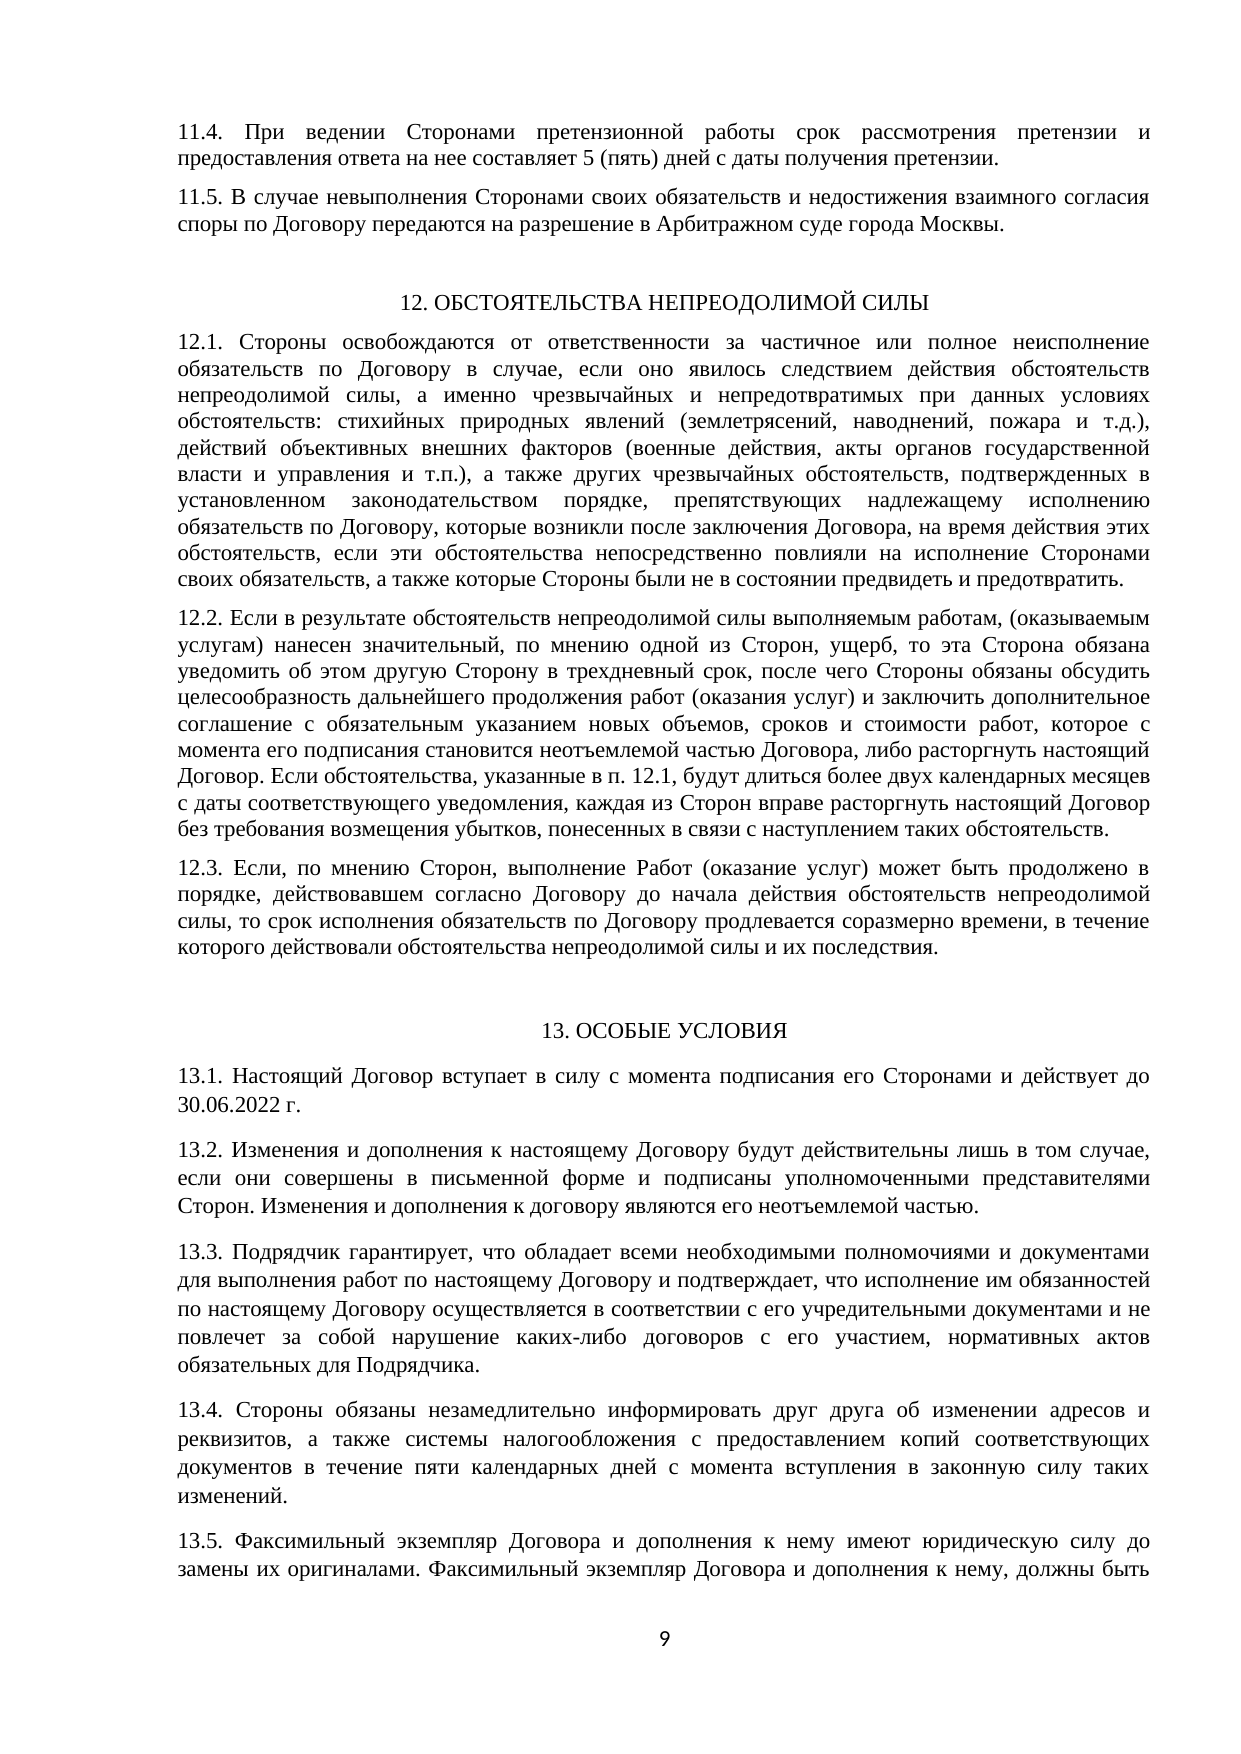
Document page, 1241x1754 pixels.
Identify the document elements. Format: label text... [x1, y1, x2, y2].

text 13.4. Стороны обязаны незамедлительно информировать друг друга об изменении адресов и реквизитов, а также системы налогообложения с предоставлением копий соответствующих документов в течение пяти календарных дней с момента вступления в законную силу таких изменений. [177, 1397, 1152, 1508]
text 12.3. Если, по мнению Сторон, выполнение Работ (оказание услуг) может быть продолжено в порядке, действовавшем согласно Договору до начала действия обстоятельств непреодолимой силы, то срок исполнения обязательств по Договору продлевается соразмерно времени, в течение которого действовали обстоятельства непреодолимой силы и их последствия. [177, 854, 1152, 959]
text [177, 1527, 1152, 1582]
text 13.1. Настоящий Договор вступает в силу с момента подписания его Сторонами и действует до 30.06.2022 г. [177, 1062, 1152, 1117]
text 13. ОСОБЫЕ УСЛОВИЯ [177, 1017, 1152, 1043]
text 12. ОБСТОЯТЕЛЬСТВА НЕПРЕОДОЛИМОЙ СИЛЫ [177, 289, 1152, 316]
text 11.4. При ведении Сторонами претензионной работы срок рассмотрения претензии и предоставления ответа на нее составляет 5 (пять) дней с даты получения претензии. [177, 118, 1152, 171]
text 12.1. Стороны освобождаются от ответственности за частичное или полное неисполнение обязательств по Договору в случае, если оно явилось следствием действия обстоятельств непреодолимой силы, а именно чрезвычайных и непредотвратимых при данных условиях обстоятельств: стихийных природных явлений (землетрясений, наводнений, пожара и т.д.), действий объективных внешних факторов (военные действия, акты органов государственной власти и управления и т.п.), а также других чрезвычайных обстоятельств, подтвержденных в установленном законодательством порядке, препятствующих надлежащему исполнению обязательств по Договору, которые возникли после заключения Договора, на время действия этих обстоятельств, если эти обстоятельства непосредственно повлияли на исполнение Сторонами своих обязательств, а также которые Стороны были не в состоянии предвидеть и предотвратить. [177, 328, 1152, 592]
text 13.3. Подрядчик гарантирует, что обладает всеми необходимыми полномочиями и документами для выполнения работ по настоящему Договору и подтверждает, что исполнение им обязанностей по настоящему Договору осуществляется в соответствии с его учредительными документами и не повлечет за собой нарушение каких-либо договоров с его участием, нормативных актов обязательных для Подрядчика. [177, 1238, 1152, 1378]
text 12.2. Если в результате обстоятельств непреодолимой силы выполняемым работам, (оказываемым услугам) нанесен значительный, по мнению одной из Сторон, ущерб, то эта Сторона обязана уведомить об этом другую Сторону в трехдневный срок, после чего Стороны обязаны обсудить целесообразность дальнейшего продолжения работ (оказания услуг) и заключить дополнительное соглашение с обязательным указанием новых объемов, сроков и стоимости работ, которое с момента его подписания становится неотъемлемой частью Договора, либо расторгнуть настоящий Договор. Если обстоятельства, указанные в п. 12.1, будут длиться более двух календарных месяцев с даты соответствующего уведомления, каждая из Сторон вправе расторгнуть настоящий Договор без требования возмещения убытков, понесенных в связи с наступлением таких обстоятельств. [177, 604, 1152, 842]
text 11.5. В случае невыполнения Сторонами своих обязательств и недостижения взаимного согласия споры по Договору передаются на разрешение в Арбитражном суде города Москвы. [177, 183, 1152, 236]
text 13.2. Изменения и дополнения к настоящему Договору будут действительны лишь в том случае, если они совершены в письменной форме и подписаны уполномоченными представителями Сторон. Изменения и дополнения к договору являются его неотъемлемой частью. [177, 1136, 1152, 1219]
